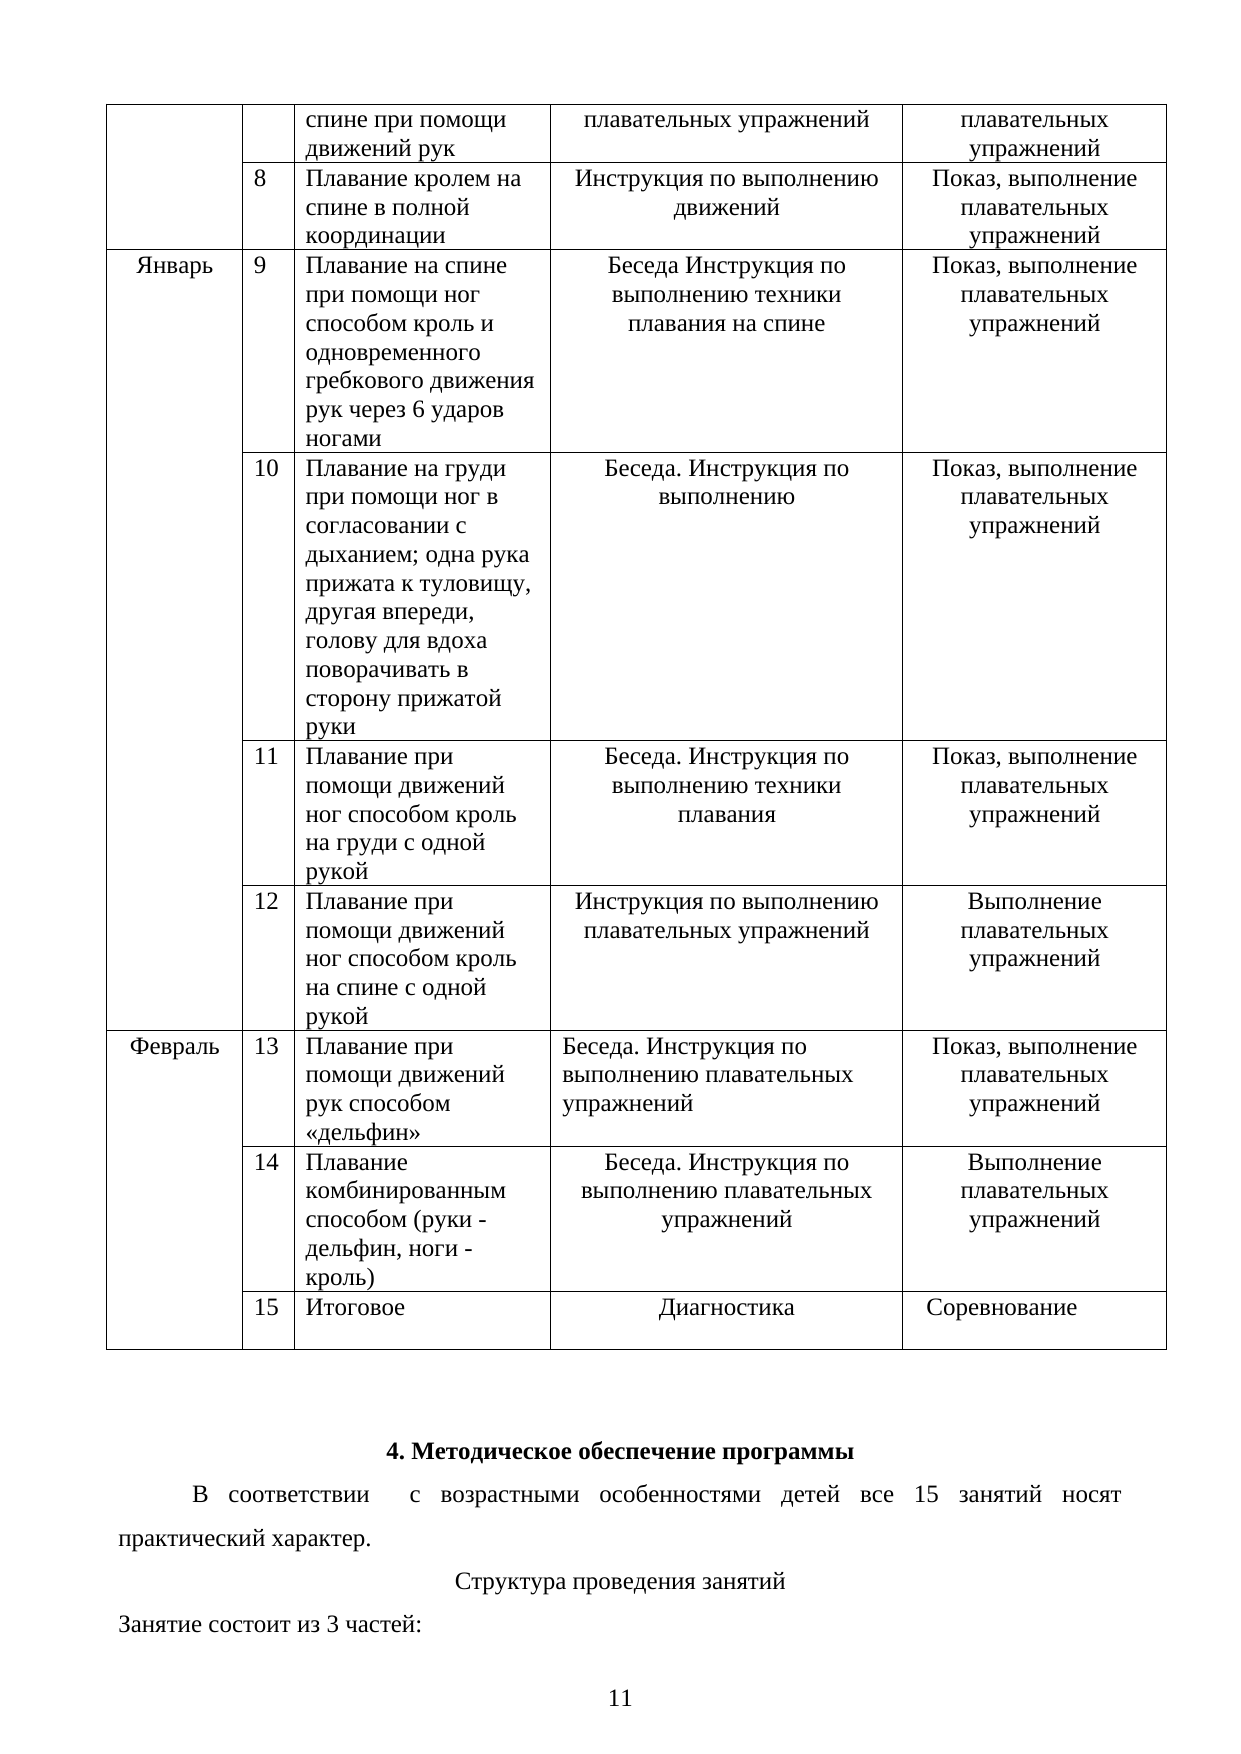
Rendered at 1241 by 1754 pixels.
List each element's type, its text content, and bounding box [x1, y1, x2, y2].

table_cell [903, 105, 1166, 162]
table_cell Беседа. Инструкция по выполнению плавательных упражнений [551, 1147, 902, 1291]
table_cell Беседа. Инструкция по выполнению [551, 453, 902, 740]
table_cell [903, 163, 1166, 249]
text 4. Методическое обеспечение программы [118, 1436, 1122, 1465]
table_cell Январь [107, 250, 242, 1030]
table_cell Плавание на спине при помощи ног способом кроль и одновременного гребкового движения рук через 6 ударов ногами [295, 250, 550, 452]
table_cell Плавание при помощи движений ног способом кроль на груди с одной рукой [295, 741, 550, 885]
table_cell 13 [243, 1031, 294, 1146]
text Занятие состоит из 3 частей: [118, 1609, 1122, 1638]
table_cell Выполнение плавательных упражнений [903, 1147, 1166, 1291]
table_cell 14 [243, 1147, 294, 1291]
table_cell Инструкция по выполнению движений [551, 163, 902, 249]
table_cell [295, 105, 550, 162]
table_cell Инструкция по выполнению плавательных упражнений [551, 886, 902, 1030]
text В соответствии с возрастными особенностями детей все 15 занятий носят практический характер. [118, 1479, 1122, 1551]
table_cell Беседа. Инструкция по выполнению техники плавания [551, 741, 902, 885]
table_cell Выполнение плавательных упражнений [903, 886, 1166, 1030]
table_cell 9 [243, 250, 294, 452]
table_cell Показ, выполнение плавательных упражнений [903, 1031, 1166, 1146]
table_cell Плавание кролем на спине в полной координации [295, 163, 550, 249]
table_cell Показ, выполнение плавательных упражнений [903, 250, 1166, 452]
table_cell Показ, выполнение плавательных упражнений [903, 453, 1166, 740]
table_cell 11 [243, 741, 294, 885]
table_cell Беседа Инструкция по выполнению техники плавания на спине [551, 250, 902, 452]
table_cell Плавание при помощи движений ног способом кроль на спине с одной рукой [295, 886, 550, 1030]
table_cell 15 [243, 1292, 294, 1349]
table_cell Плавание на груди при помощи ног в согласовании с дыханием; одна рука прижата к туловищу, другая впереди, голову для вдоха поворачивать в сторону прижатой руки [295, 453, 550, 740]
table_cell 7 [243, 105, 294, 162]
table_cell Диагностика [551, 1292, 902, 1349]
table_cell Беседа. Инструкция по выполнению плавательных упражнений [551, 1031, 902, 1146]
table_cell 8 [243, 163, 294, 249]
table_cell Плавание при помощи движений рук способом «дельфин» [295, 1031, 550, 1146]
table_cell Февраль [107, 1031, 242, 1349]
table_cell Итоговое [295, 1292, 550, 1349]
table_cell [551, 105, 902, 162]
table_cell 10 [243, 453, 294, 740]
table_cell 12 [243, 886, 294, 1030]
subtitle Структура проведения занятий [118, 1566, 1122, 1594]
table_cell Соревнование [903, 1292, 1166, 1349]
table_cell Плавание комбинированным способом (руки -дельфин, ноги -кроль) [295, 1147, 550, 1291]
table_cell Показ, выполнение плавательных упражнений [903, 741, 1166, 885]
